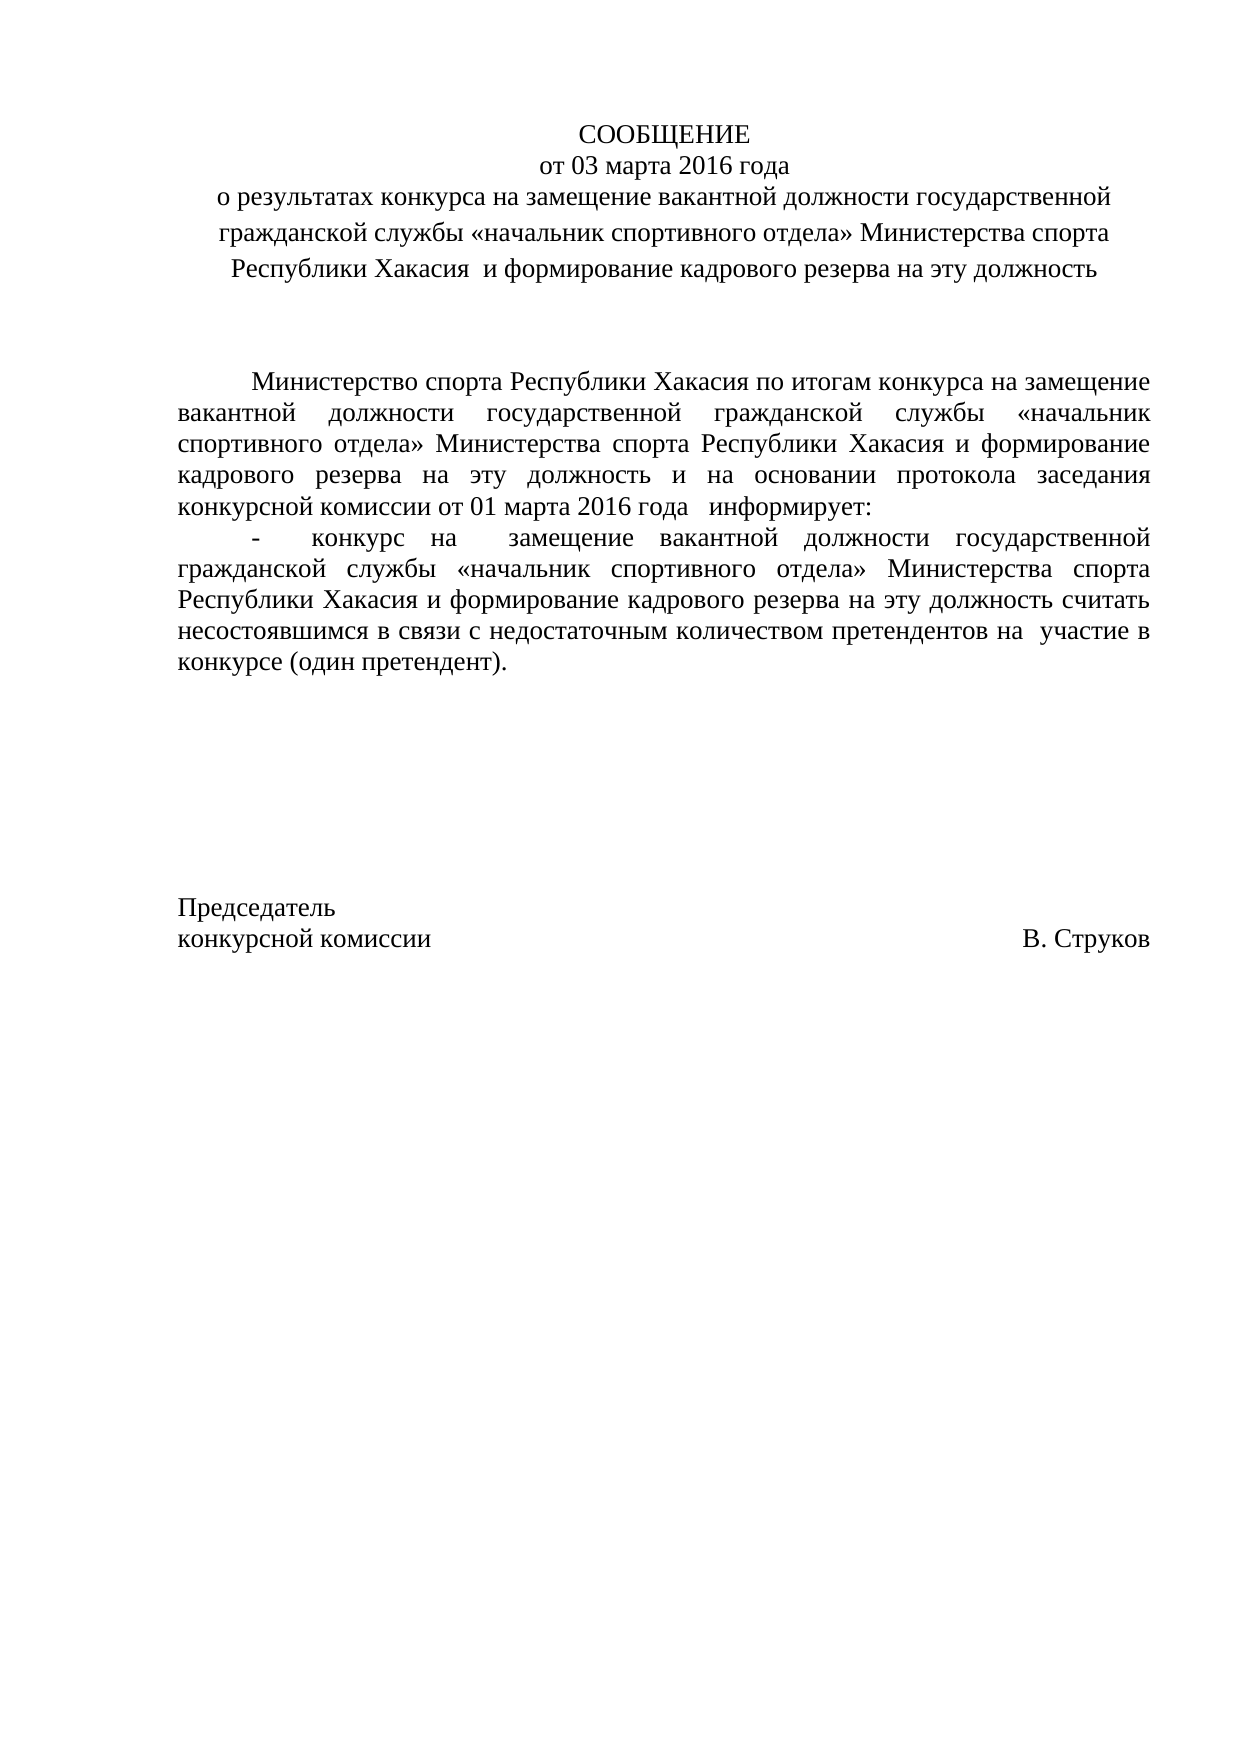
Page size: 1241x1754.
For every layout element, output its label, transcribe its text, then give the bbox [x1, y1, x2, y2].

text Председатель [177, 891, 1152, 922]
text конкурсной комиссии В. Струков [177, 922, 1152, 954]
text СООБЩЕНИЕ [177, 118, 1152, 149]
text - конкурс на замещение вакантной должности государственной гражданской службы «начальник спортивного отдела» Министерства спорта Республики Хакасия и формирование кадрового резерва на эту должность считать несостоявшимся в связи с недостаточным количеством претендентов на участие в конкурсе (один претендент). [177, 521, 1152, 676]
text от 03 марта 2016 года [177, 149, 1152, 180]
text о результатах конкурса на замещение вакантной должности государственной гражданской службы «начальник спортивного отдела» Министерства спорта Республики Хакасия и формирование кадрового резерва на эту должность [177, 180, 1152, 283]
text Министерство спорта Республики Хакасия по итогам конкурса на замещение вакантной должности государственной гражданской службы «начальник спортивного отдела» Министерства спорта Республики Хакасия и формирование кадрового резерва на эту должность и на основании протокола заседания конкурсной комиссии от 01 марта 2016 года информирует: [177, 365, 1152, 521]
